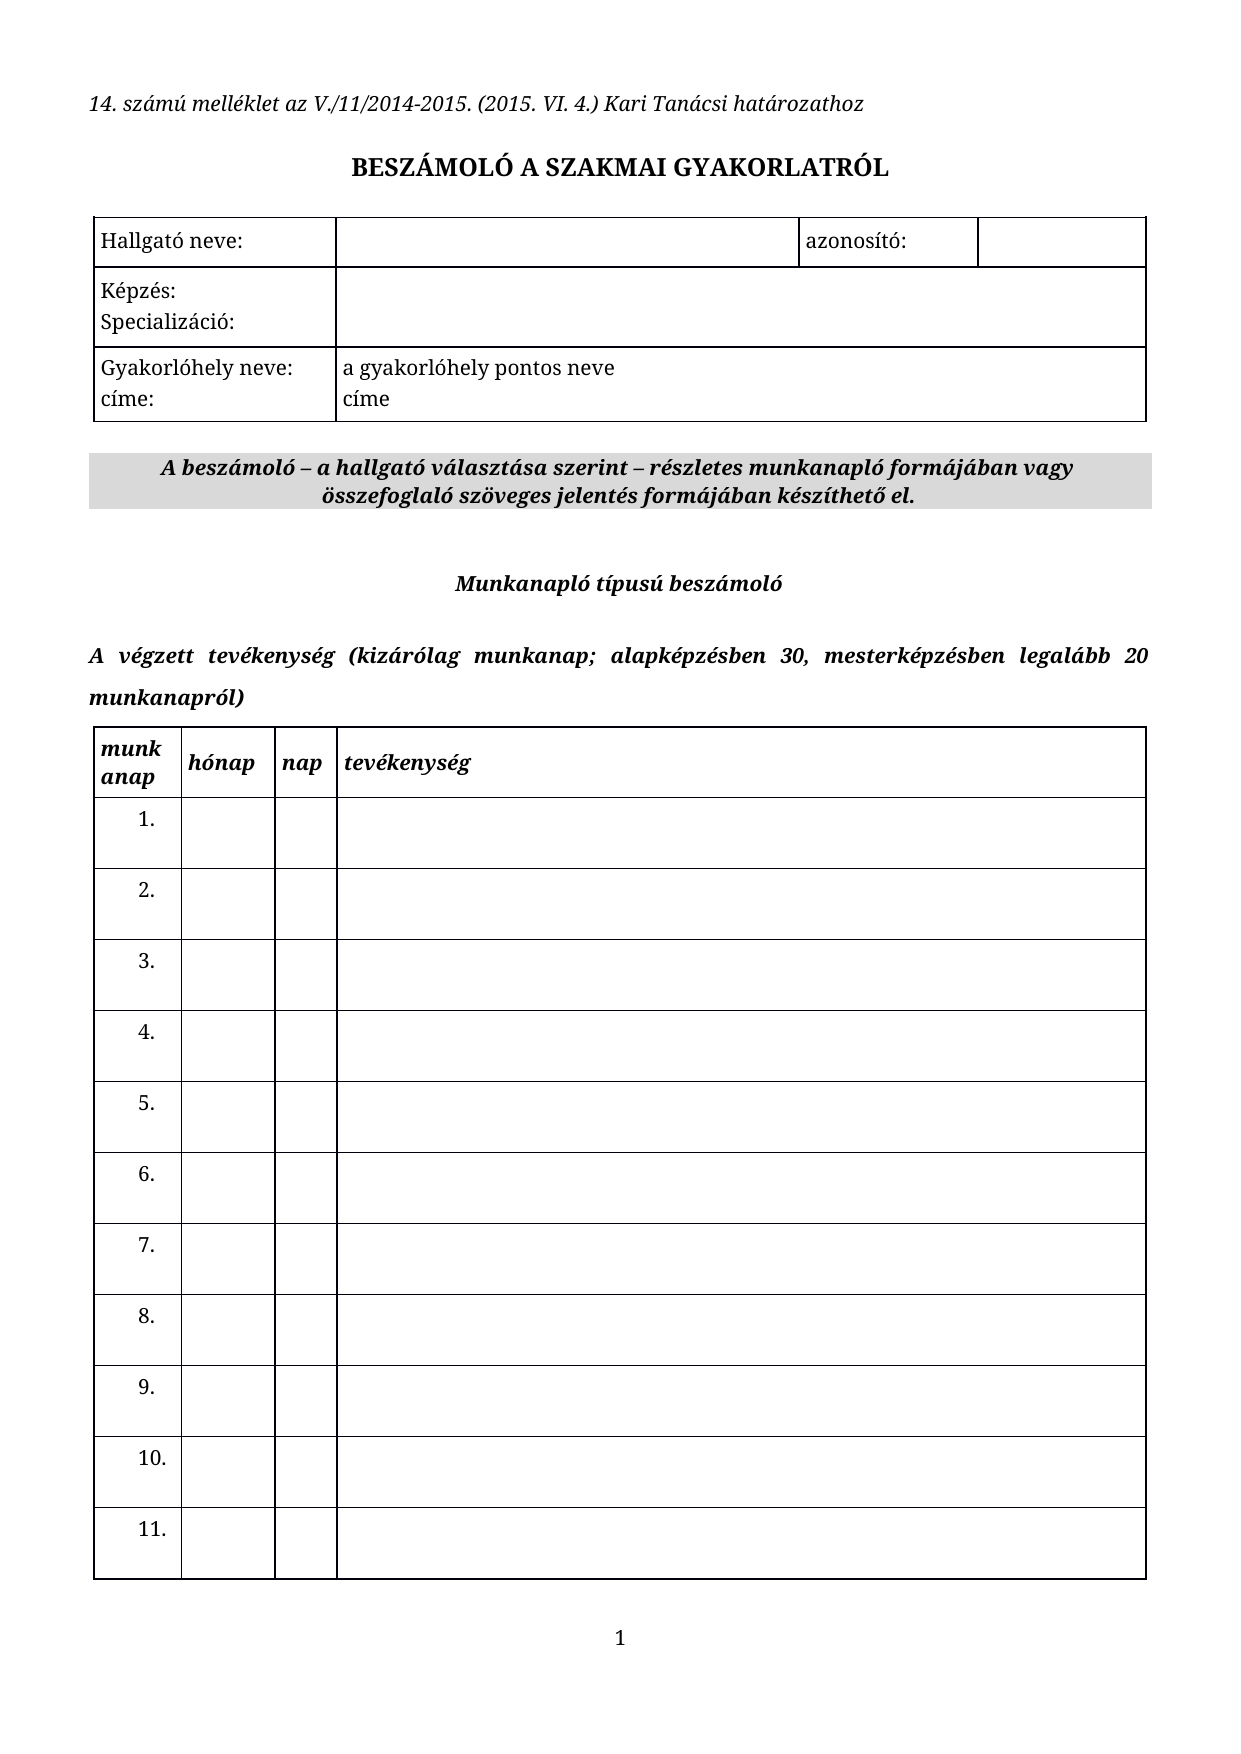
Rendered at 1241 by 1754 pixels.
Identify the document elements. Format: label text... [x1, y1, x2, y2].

table_cell [276, 1224, 336, 1294]
table_cell [182, 1011, 274, 1081]
table_header azonosító: [800, 218, 977, 266]
text BESZÁMOLÓ A SZAKMAI GYAKORLATRÓL [89, 150, 1152, 184]
table_cell Képzés: Specializáció: [95, 268, 335, 346]
table_header tevékenység [338, 728, 1145, 796]
table_cell [95, 1508, 181, 1578]
table_cell [338, 1224, 1145, 1294]
table_cell [182, 1508, 274, 1578]
table_header nap [276, 728, 336, 796]
table_cell [182, 1366, 274, 1436]
table_cell [95, 1082, 181, 1152]
table_cell [337, 268, 1145, 346]
table_cell [276, 1295, 336, 1365]
table_header [337, 218, 798, 266]
table_header hónap [182, 728, 274, 796]
table_cell [276, 1153, 336, 1223]
table_cell [95, 1153, 181, 1223]
table_cell [338, 1082, 1145, 1152]
table_cell [338, 869, 1145, 938]
table_cell [95, 869, 181, 938]
table_cell [95, 1366, 181, 1436]
table_cell [95, 1224, 181, 1294]
table_cell [182, 798, 274, 867]
table_cell [95, 1011, 181, 1081]
table_cell [338, 1508, 1145, 1578]
table_cell [338, 1437, 1145, 1507]
table_header munkanap [95, 728, 181, 796]
table_cell [182, 1295, 274, 1365]
table_cell [276, 1366, 336, 1436]
table_cell [182, 1153, 274, 1223]
text 14. számú melléklet az V./11/2014-2015. (2015. VI. 4.) Kari Tanácsi határozathoz [89, 89, 1152, 117]
table_cell a gyakorlóhely pontos neve címe [337, 348, 1145, 421]
table_cell [276, 869, 336, 938]
table_cell [95, 940, 181, 1009]
table_cell [182, 869, 274, 938]
table_cell [338, 1295, 1145, 1365]
table_cell [276, 1011, 336, 1081]
table_cell [182, 1082, 274, 1152]
table_cell [95, 1295, 181, 1365]
table_header [979, 218, 1145, 266]
table_cell [276, 940, 336, 1009]
table_cell Gyakorlóhely neve: címe: [95, 348, 335, 421]
table_cell [276, 1082, 336, 1152]
table_cell [276, 798, 336, 867]
table_cell [182, 1224, 274, 1294]
table_cell [338, 1153, 1145, 1223]
text Munkanapló típusú beszámoló [89, 569, 1152, 598]
text A végzett tevékenység (kizárólag munkanap; alapképzésben 30, mesterképzésben legalább 20 munkanapról) [89, 641, 1152, 712]
table_cell [276, 1437, 336, 1507]
table_cell [182, 940, 274, 1009]
table_cell [338, 1011, 1145, 1081]
table_header Hallgató neve: [95, 218, 335, 266]
table_cell [95, 798, 181, 867]
table_cell [276, 1508, 336, 1578]
table_cell [182, 1437, 274, 1507]
table_cell [338, 1366, 1145, 1436]
text A beszámoló – a hallgató választása szerint – részletes munkanapló formájában vagy összefoglaló szöveges jelentés formájában készíthető el. [89, 453, 1152, 509]
table_cell [338, 940, 1145, 1009]
table_cell [95, 1437, 181, 1507]
table_cell [338, 798, 1145, 867]
